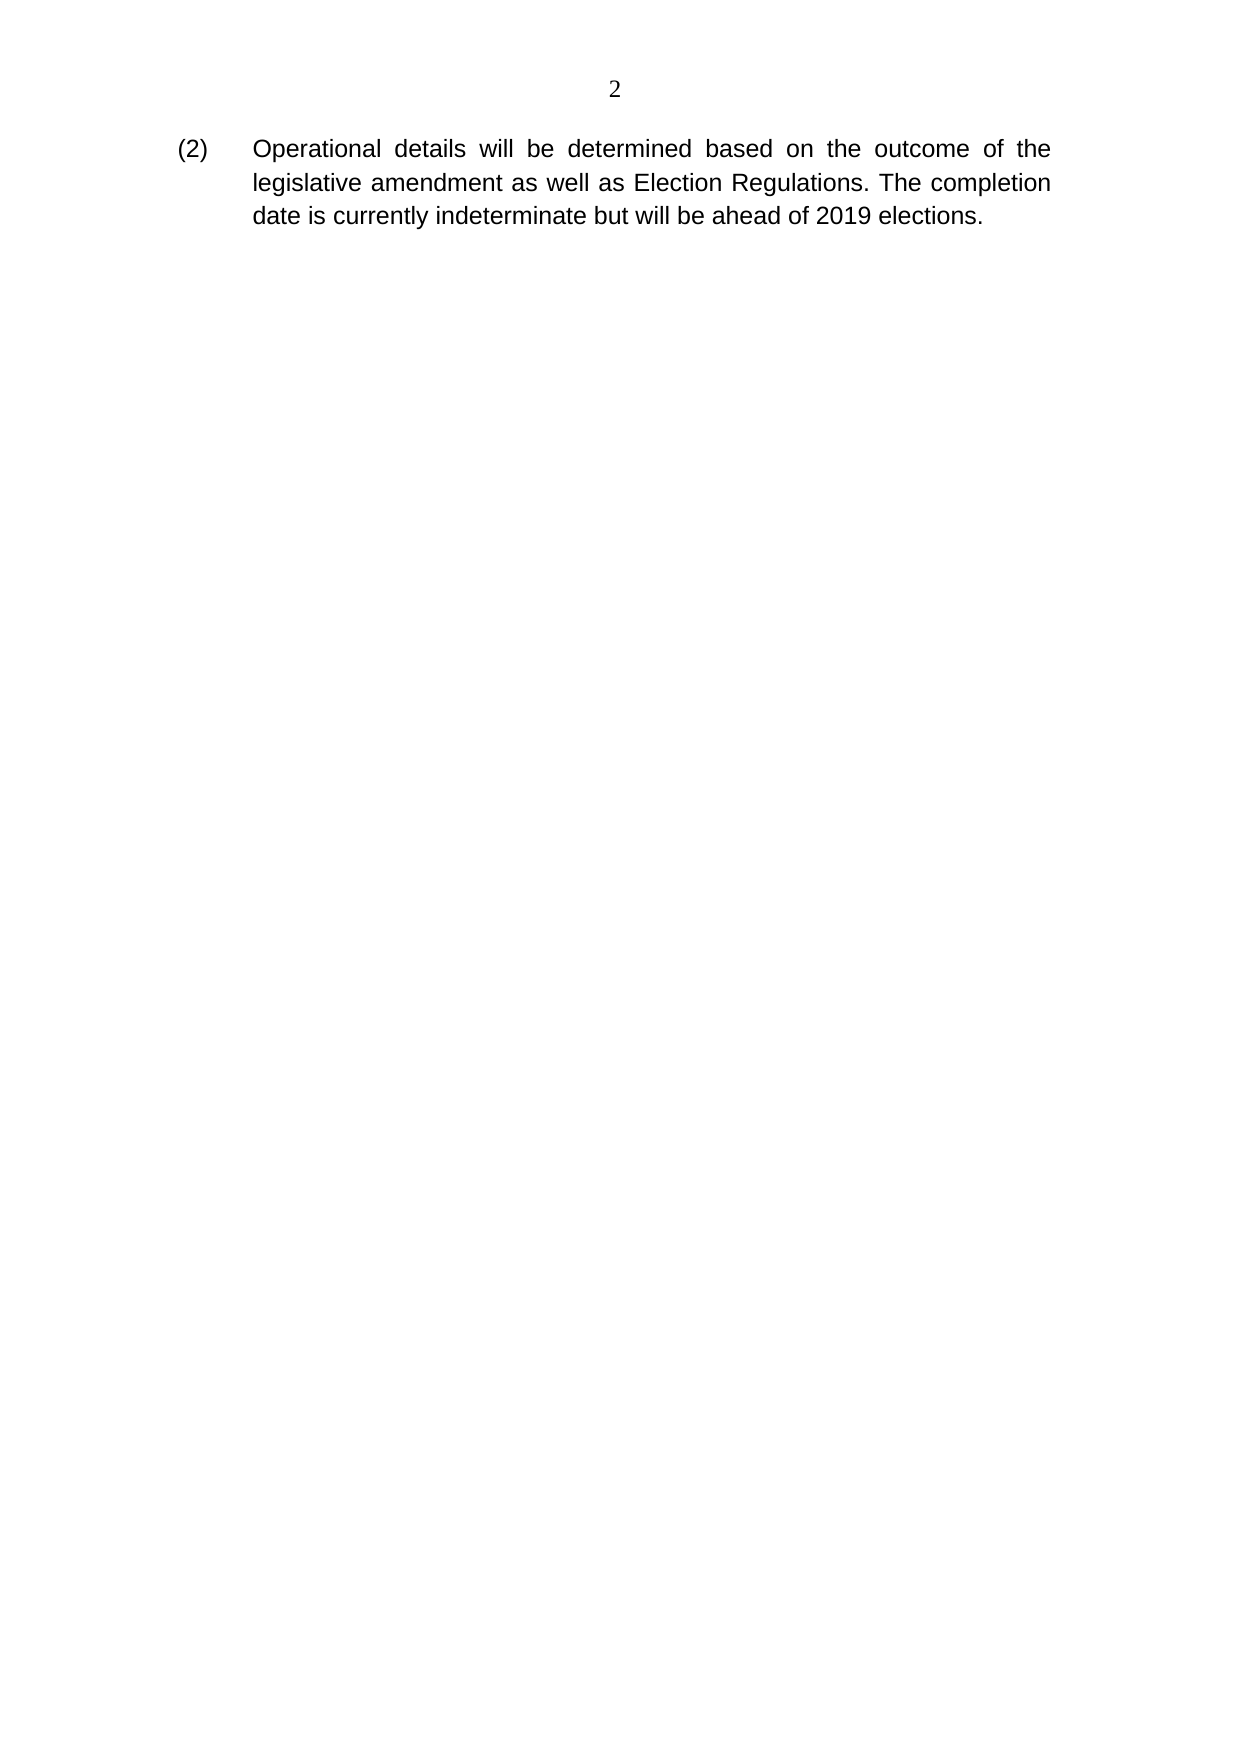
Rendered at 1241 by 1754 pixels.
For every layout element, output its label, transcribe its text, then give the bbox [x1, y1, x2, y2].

list Operational details will be determined based on the outcome of the legislative amendment as well as Election Regulations. The completion date is currently indeterminate but will be ahead of 2019 elections. [177, 131, 1053, 231]
